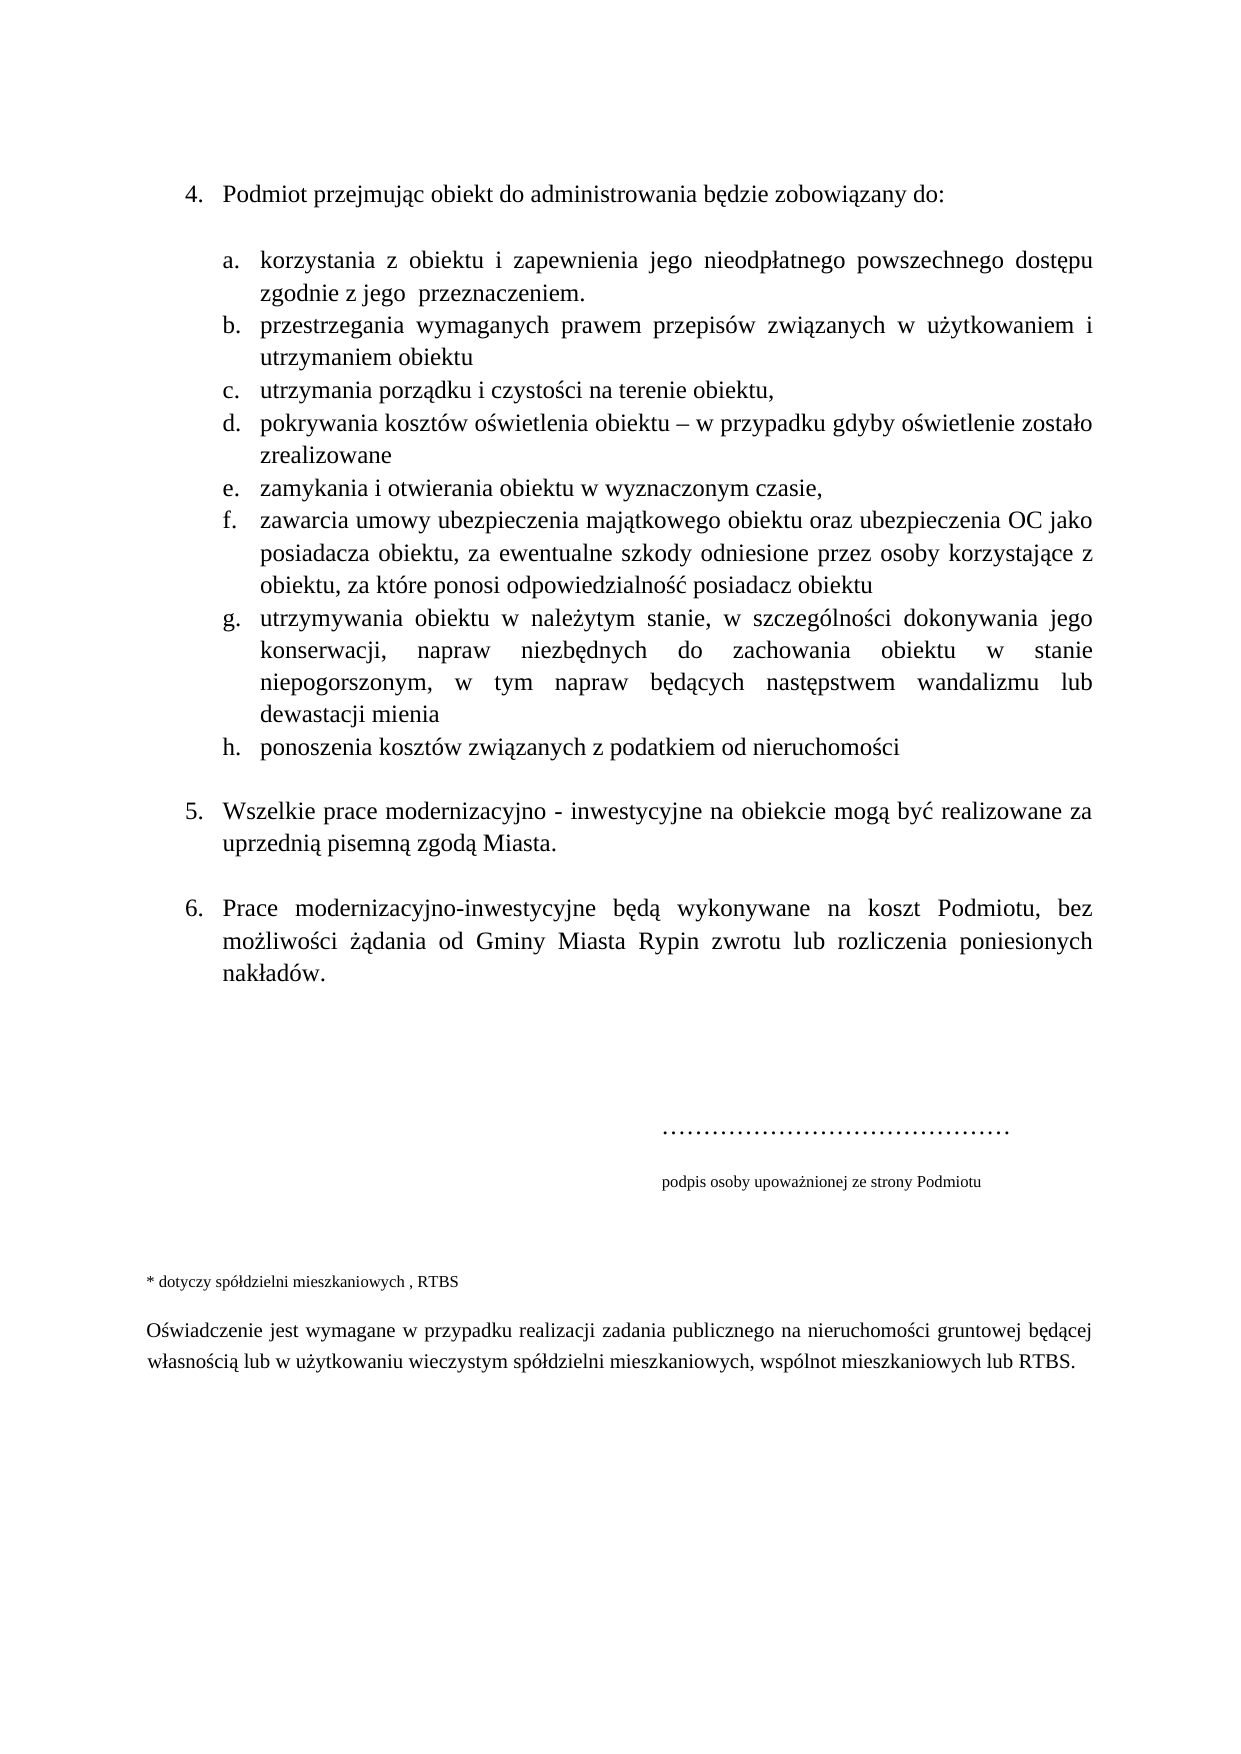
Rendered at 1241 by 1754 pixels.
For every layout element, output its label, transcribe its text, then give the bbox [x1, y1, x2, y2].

list przestrzegania wymaganych prawem przepisów związanych w użytkowaniem i utrzymaniem obiektu [222, 310, 1094, 371]
list Prace modernizacyjno-inwestycyjne będą wykonywane na koszt Podmiotu, bez możliwości żądania od Gminy Miasta Rypin zwrotu lub rozliczenia poniesionych nakładów. [185, 893, 1094, 987]
list utrzymania porządku i czystości na terenie obiektu, [222, 375, 1094, 404]
text * dotyczy spółdzielni mieszkaniowych , RTBS [146, 1272, 1099, 1291]
text …………………………………… [146, 1111, 1099, 1140]
list pokrywania kosztów oświetlenia obiektu – w przypadku gdyby oświetlenie zostało zrealizowane [222, 408, 1094, 469]
list zamykania i otwierania obiektu w wyznaczonym czasie, [222, 473, 1094, 502]
text Oświadczenie jest wymagane w przypadku realizacji zadania publicznego na nieruchomości gruntowej będącej własnością lub w użytkowaniu wieczystym spółdzielni mieszkaniowych, wspólnot mieszkaniowych lub RTBS. [146, 1318, 1094, 1373]
list korzystania z obiektu i zapewnienia jego nieodpłatnego powszechnego dostępu zgodnie z jego przeznaczeniem. [222, 245, 1094, 306]
list Wszelkie prace modernizacyjno - inwestycyjne na obiekcie mogą być realizowane za uprzednią pisemną zgodą Miasta. [185, 796, 1094, 857]
list Podmiot przejmując obiekt do administrowania będzie zobowiązany do: [185, 179, 1094, 208]
list ponoszenia kosztów związanych z podatkiem od nieruchomości [222, 732, 1094, 761]
list zawarcia umowy ubezpieczenia majątkowego obiektu oraz ubezpieczenia OC jako posiadacza obiektu, za ewentualne szkody odniesione przez osoby korzystające z obiektu, za które ponosi odpowiedzialność posiadacz obiektu [222, 506, 1094, 599]
list utrzymywania obiektu w należytym stanie, w szczególności dokonywania jego konserwacji, napraw niezbędnych do zachowania obiektu w stanie niepogorszonym, w tym napraw będących następstwem wandalizmu lub dewastacji mienia [222, 603, 1094, 728]
text podpis osoby upoważnionej ze strony Podmiotu [146, 1172, 1099, 1191]
